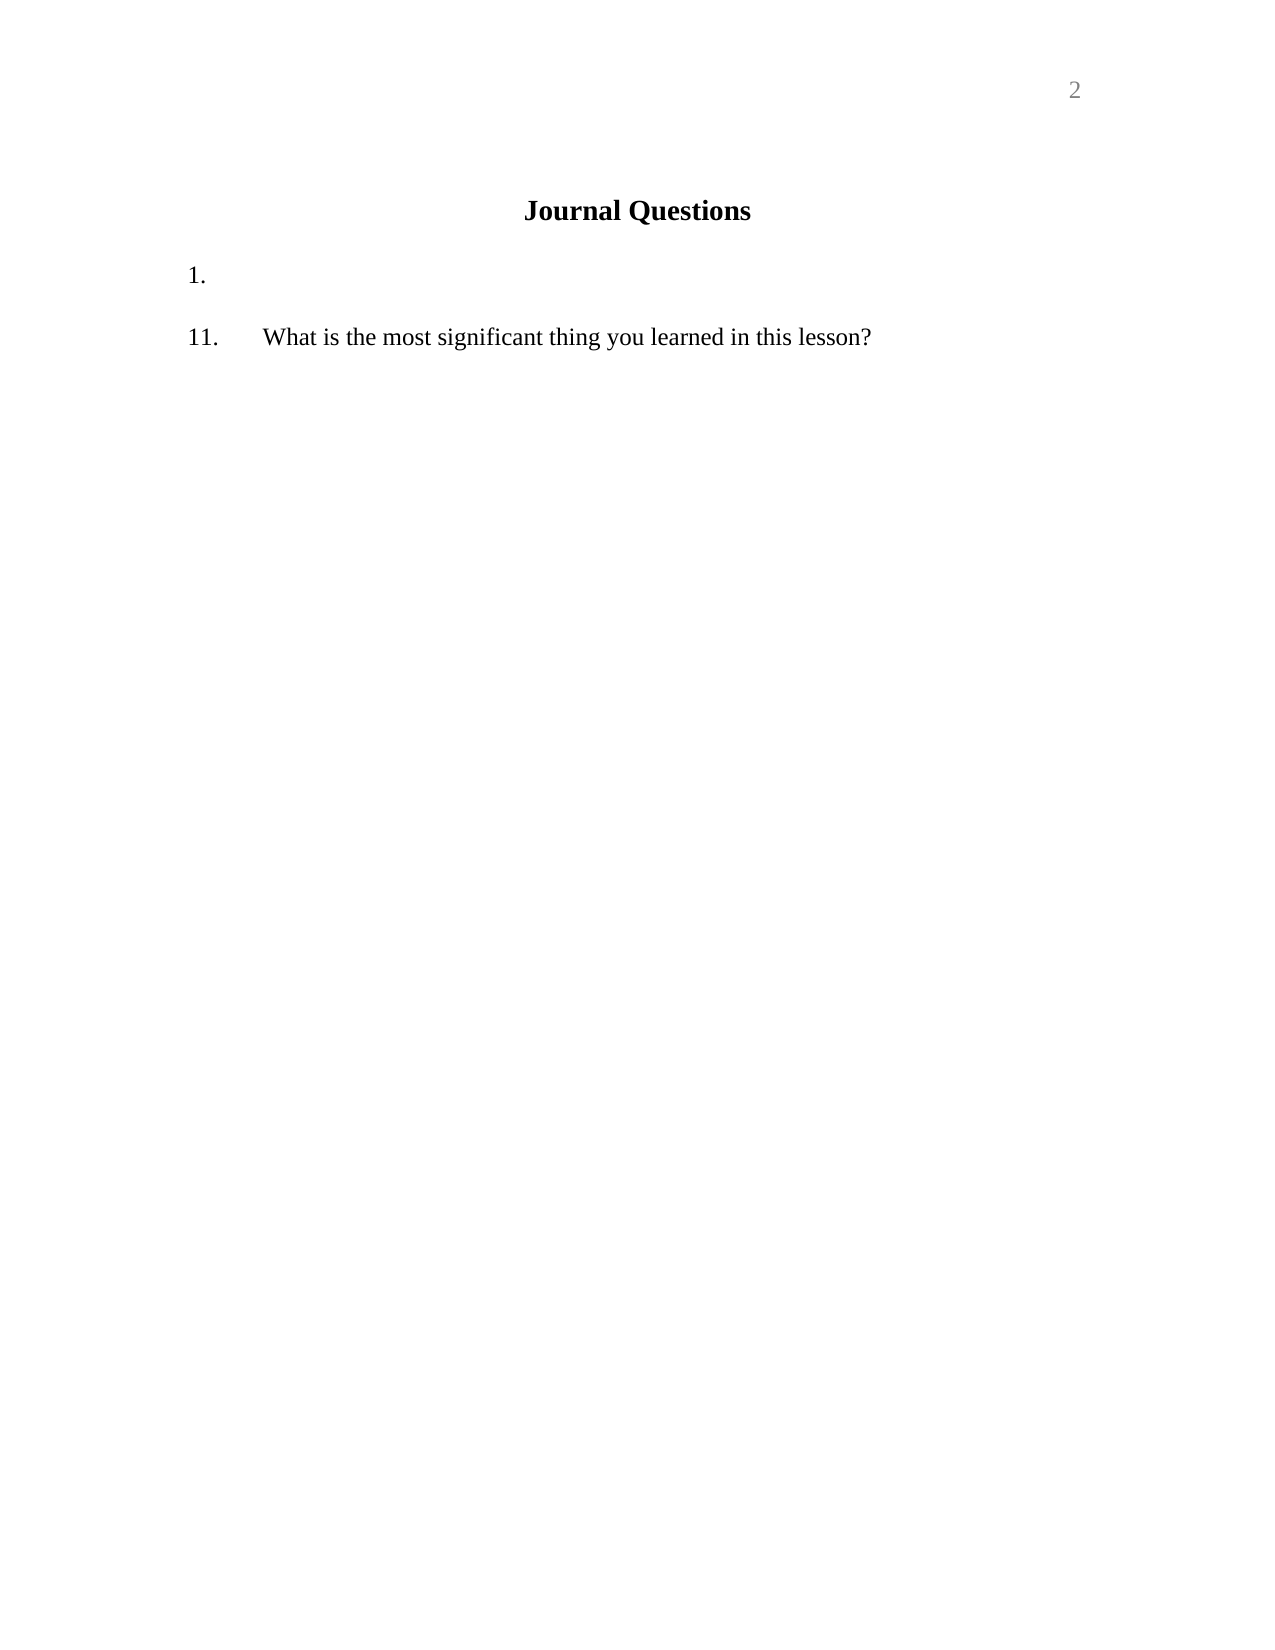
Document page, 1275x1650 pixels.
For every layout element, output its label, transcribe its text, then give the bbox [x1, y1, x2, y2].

list What is the most significant thing you learned in this lesson? [187, 322, 1087, 351]
